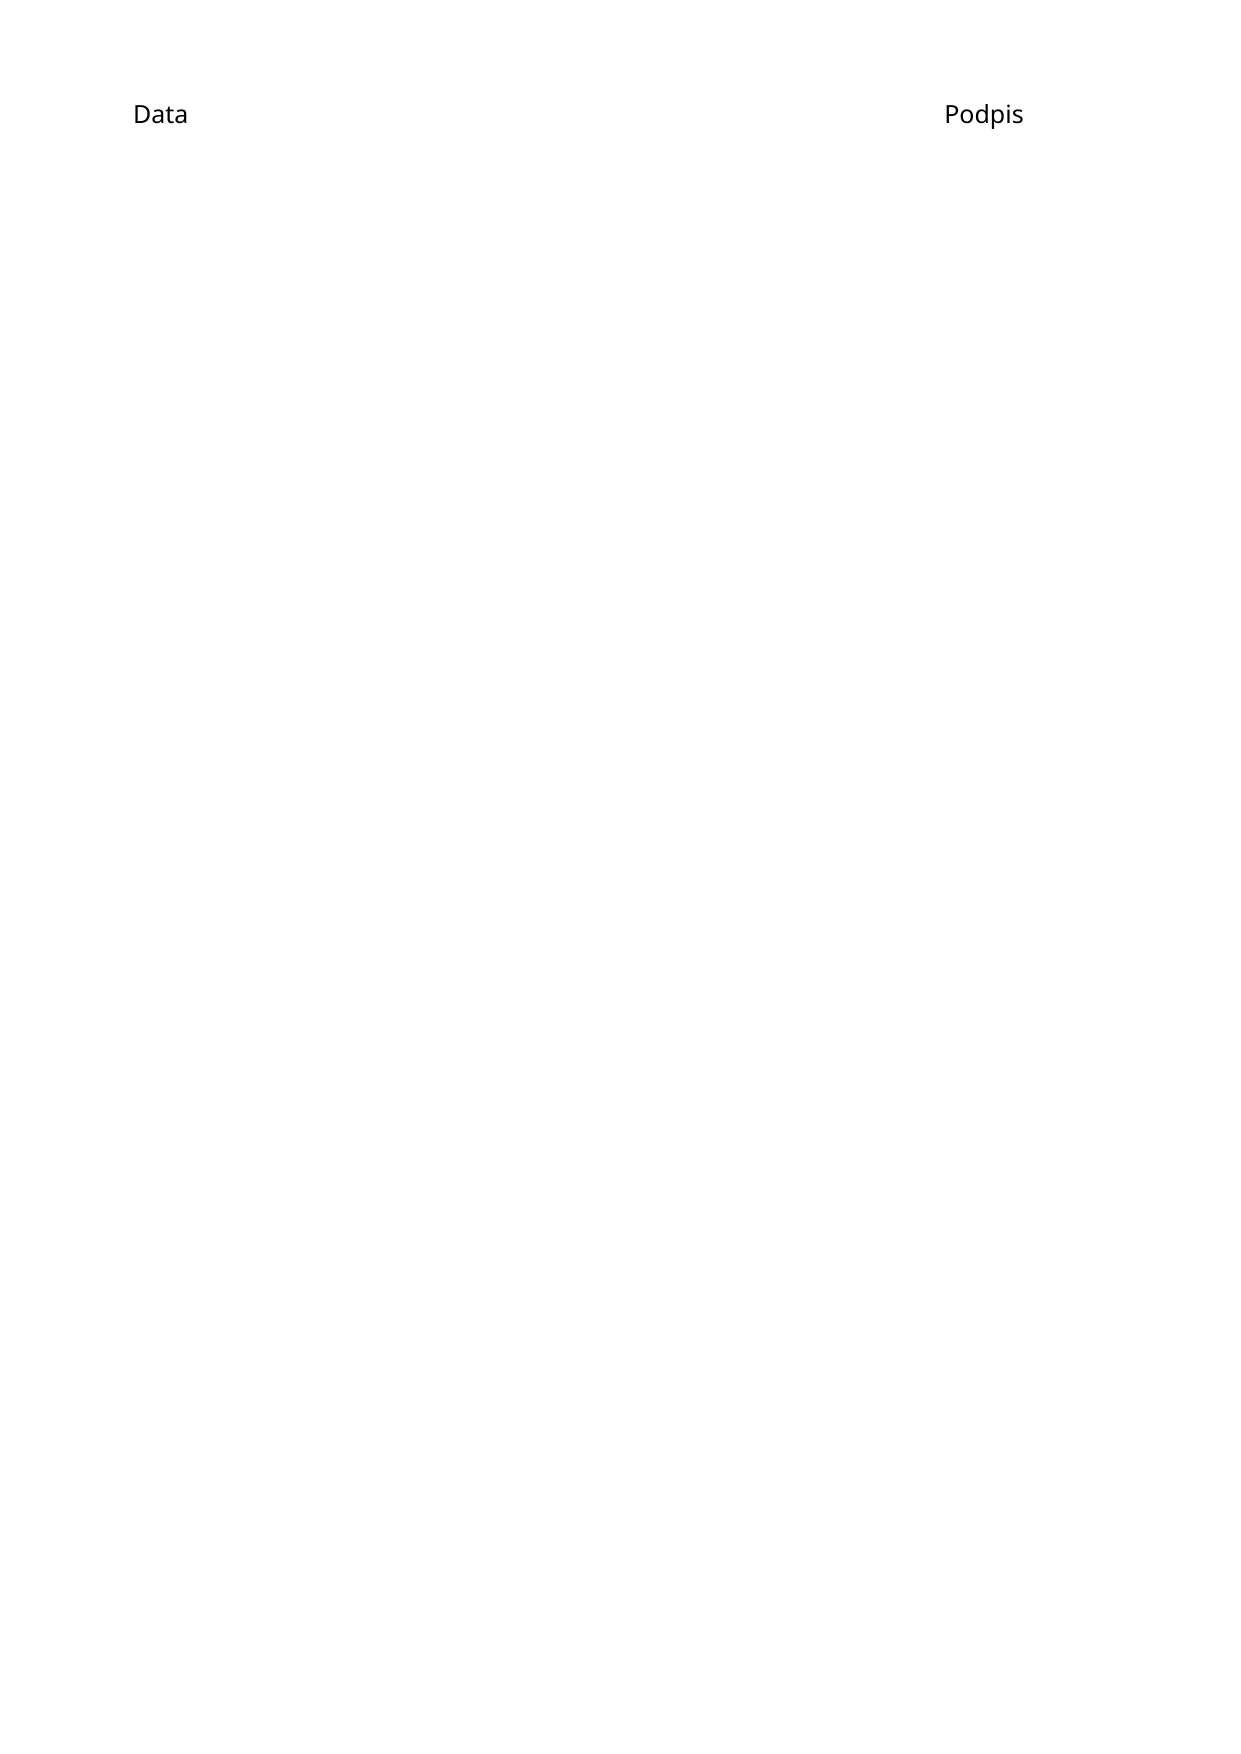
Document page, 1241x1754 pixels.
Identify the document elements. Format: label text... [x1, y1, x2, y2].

subtitle Data Podpis [133, 97, 1122, 131]
